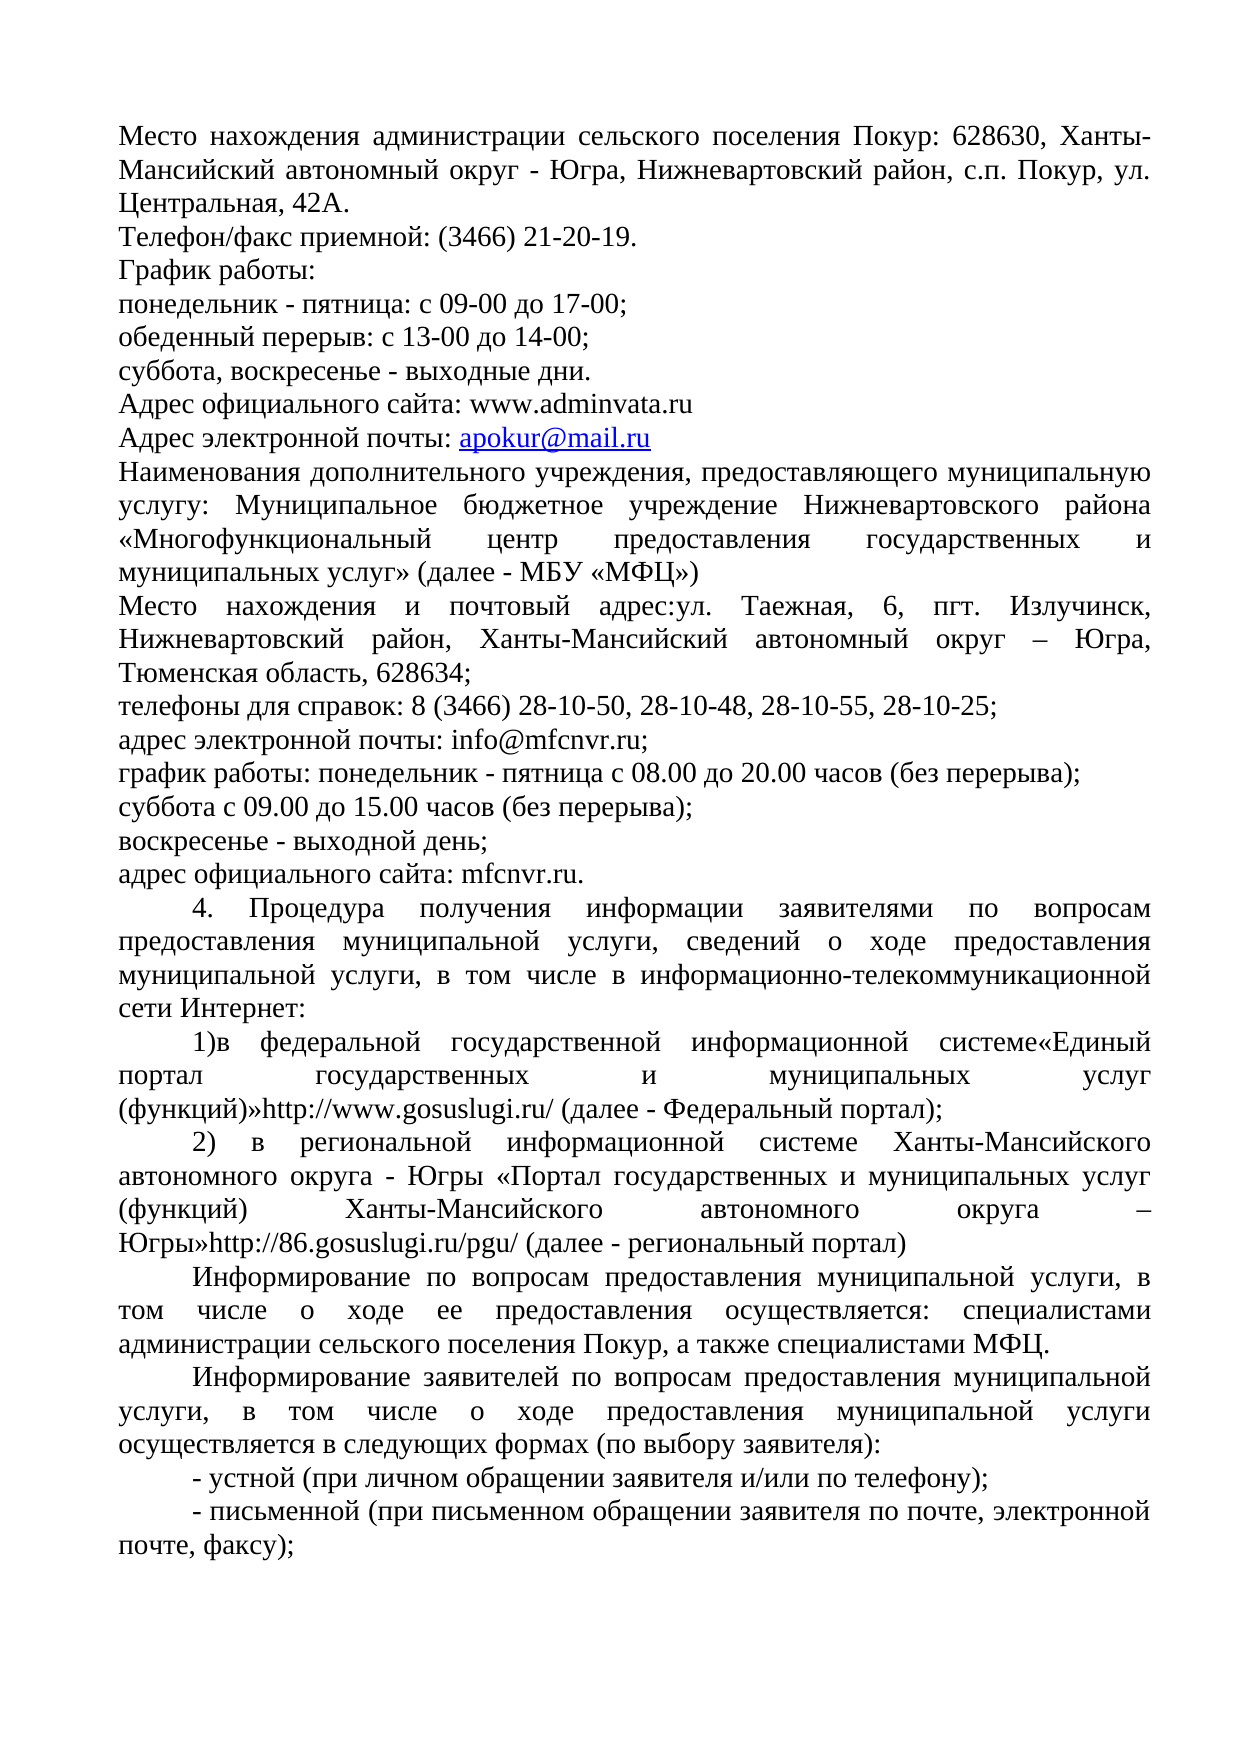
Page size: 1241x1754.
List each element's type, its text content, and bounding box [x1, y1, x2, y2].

text Информирование по вопросам предоставления муниципальной услуги, в том числе о ходе ее предоставления осуществляется: специалистами администрации сельского поселения Покур, а также специалистами МФЦ. [118, 1259, 1152, 1359]
text суббота, воскресенье - выходные дни. [118, 353, 1152, 387]
text понедельник - пятница: с 09-00 до 17-00; [118, 286, 1152, 319]
text Место нахождения и почтовый адрес:ул. Таежная, 6, пгт. Излучинск, Нижневартовский район, Ханты-Мансийский автономный округ – Югра, Тюменская область, 628634; [118, 588, 1152, 688]
text Телефон/факс приемной: (3466) 21-20-19. [118, 219, 1152, 252]
text - устной (при личном обращении заявителя и/или по телефону); [118, 1460, 1152, 1493]
text суббота с 09.00 до 15.00 часов (без перерыва); [118, 789, 1152, 823]
text 2) в региональной информационной системе Ханты-Мансийского автономного округа - Югры «Портал государственных и муниципальных услуг (функций) Ханты-Мансийского автономного округа – Югры»http://86.gosuslugi.ru/pgu/ (далее - региональный портал) [118, 1124, 1152, 1259]
text график работы: понедельник - пятница с 08.00 до 20.00 часов (без перерыва); [118, 756, 1152, 789]
text адрес электронной почты: info@mfcnvr.ru; [118, 722, 1152, 756]
text 1)в федеральной государственной информационной системе«Единый портал государственных и муниципальных услуг (функций)»http://www.gosuslugi.ru/ (далее - Федеральный портал); [118, 1024, 1152, 1124]
text Место нахождения администрации сельского поселения Покур: 628630, Ханты-Мансийский автономный округ - Югра, Нижневартовский район, с.п. Покур, ул. Центральная, 42А. [118, 118, 1152, 219]
text 4. Процедура получения информации заявителями по вопросам предоставления муниципальной услуги, сведений о ходе предоставления муниципальной услуги, в том числе в информационно-телекоммуникационной сети Интернет: [118, 890, 1152, 1024]
text Адрес официального сайта: www.adminvata.ru [118, 387, 1152, 420]
text Наименования дополнительного учреждения, предоставляющего муниципальную услугу: Муниципальное бюджетное учреждение Нижневартовского района «Многофункциональный центр предоставления государственных и муниципальных услуг» (далее - МБУ «МФЦ») [118, 454, 1152, 588]
text Адрес электронной почты: apokur@mail.ru [118, 420, 1152, 454]
text - письменной (при письменном обращении заявителя по почте, электронной почте, факсу); [118, 1493, 1152, 1561]
text График работы: [118, 252, 1152, 286]
text телефоны для справок: 8 (3466) 28-10-50, 28-10-48, 28-10-55, 28-10-25; [118, 688, 1152, 722]
text Информирование заявителей по вопросам предоставления муниципальной услуги, в том числе о ходе предоставления муниципальной услуги осуществляется в следующих формах (по выбору заявителя): [118, 1359, 1152, 1460]
text обеденный перерыв: с 13-00 до 14-00; [118, 319, 1152, 353]
text адрес официального сайта: mfcnvr.ru. [118, 856, 1152, 890]
text воскресенье - выходной день; [118, 823, 1152, 856]
